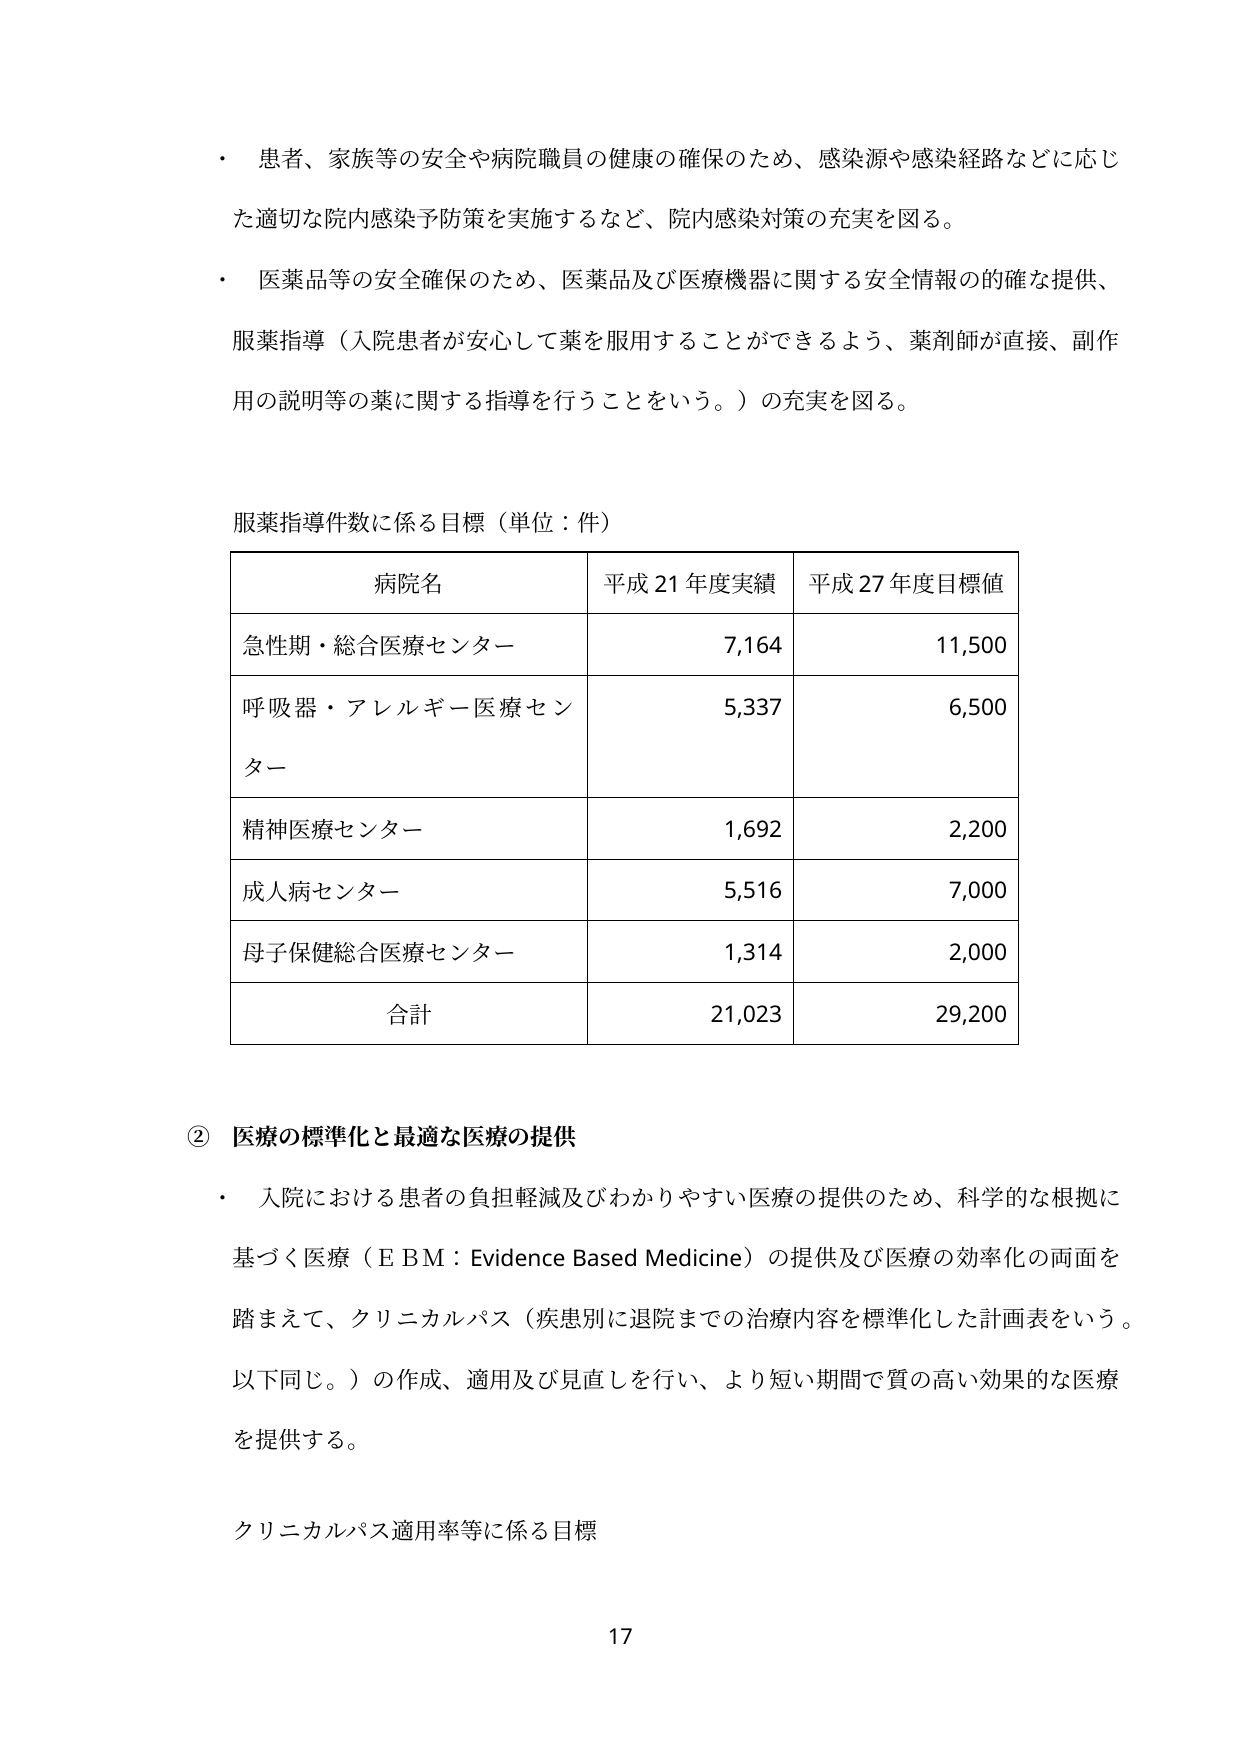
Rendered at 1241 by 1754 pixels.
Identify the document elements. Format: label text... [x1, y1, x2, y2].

table_cell 合計 [231, 983, 587, 1044]
table_cell 呼吸器・アレルギー医療センター [231, 676, 587, 797]
table_cell 5,337 [588, 676, 793, 797]
table_cell 2,000 [794, 921, 1018, 982]
table_cell 21,023 [588, 983, 793, 1044]
table_cell 急性期・総合医療センター [231, 614, 587, 675]
table_cell 精神医療センター [231, 798, 587, 859]
table_header 病院名 [231, 553, 587, 613]
table_cell 29,200 [794, 983, 1018, 1044]
text 服薬指導件数に係る目標（単位：件） [233, 491, 1122, 551]
table_cell 1,692 [588, 798, 793, 859]
text ② 医療の標準化と最適な医療の提供 [118, 1105, 1122, 1166]
table_cell 1,314 [588, 921, 793, 982]
table_cell 5,516 [588, 860, 793, 920]
table_cell 6,500 [794, 676, 1018, 797]
table_cell 成人病センター [231, 860, 587, 920]
table_cell 7,000 [794, 860, 1018, 920]
table_header 平成21年度実績 [588, 553, 793, 613]
table_cell 母子保健総合医療センター [231, 921, 587, 982]
table_cell 2,200 [794, 798, 1018, 859]
table_cell 11,500 [794, 614, 1018, 675]
text ・ 入院における患者の負担軽減及びわかりやすい医療の提供のため、科学的な根拠に基づく医療（ＥＢＭ：Evidence Based Medicine）の提供及び医療の効率化の両面を踏まえて、クリニカルパス（疾患別に退院までの治療内容を標準化した計画表をいう。以下同じ。）の作成、適用及び見直しを行い、より短い期間で質の高い効果的な医療を提供する。 [118, 1166, 1122, 1469]
table_header 平成27年度目標値 [794, 553, 1018, 613]
text ・ 医薬品等の安全確保のため、医薬品及び医療機器に関する安全情報の的確な提供、服薬指導（入院患者が安心して薬を服用することができるよう、薬剤師が直接、副作用の説明等の薬に関する指導を行うことをいう。）の充実を図る。 [118, 248, 1122, 430]
text ・ 患者、家族等の安全や病院職員の健康の確保のため、感染源や感染経路などに応じた適切な院内感染予防策を実施するなど、院内感染対策の充実を図る。 [118, 127, 1122, 248]
table_cell 7,164 [588, 614, 793, 675]
text クリニカルパス適用率等に係る目標 [118, 1499, 1122, 1560]
